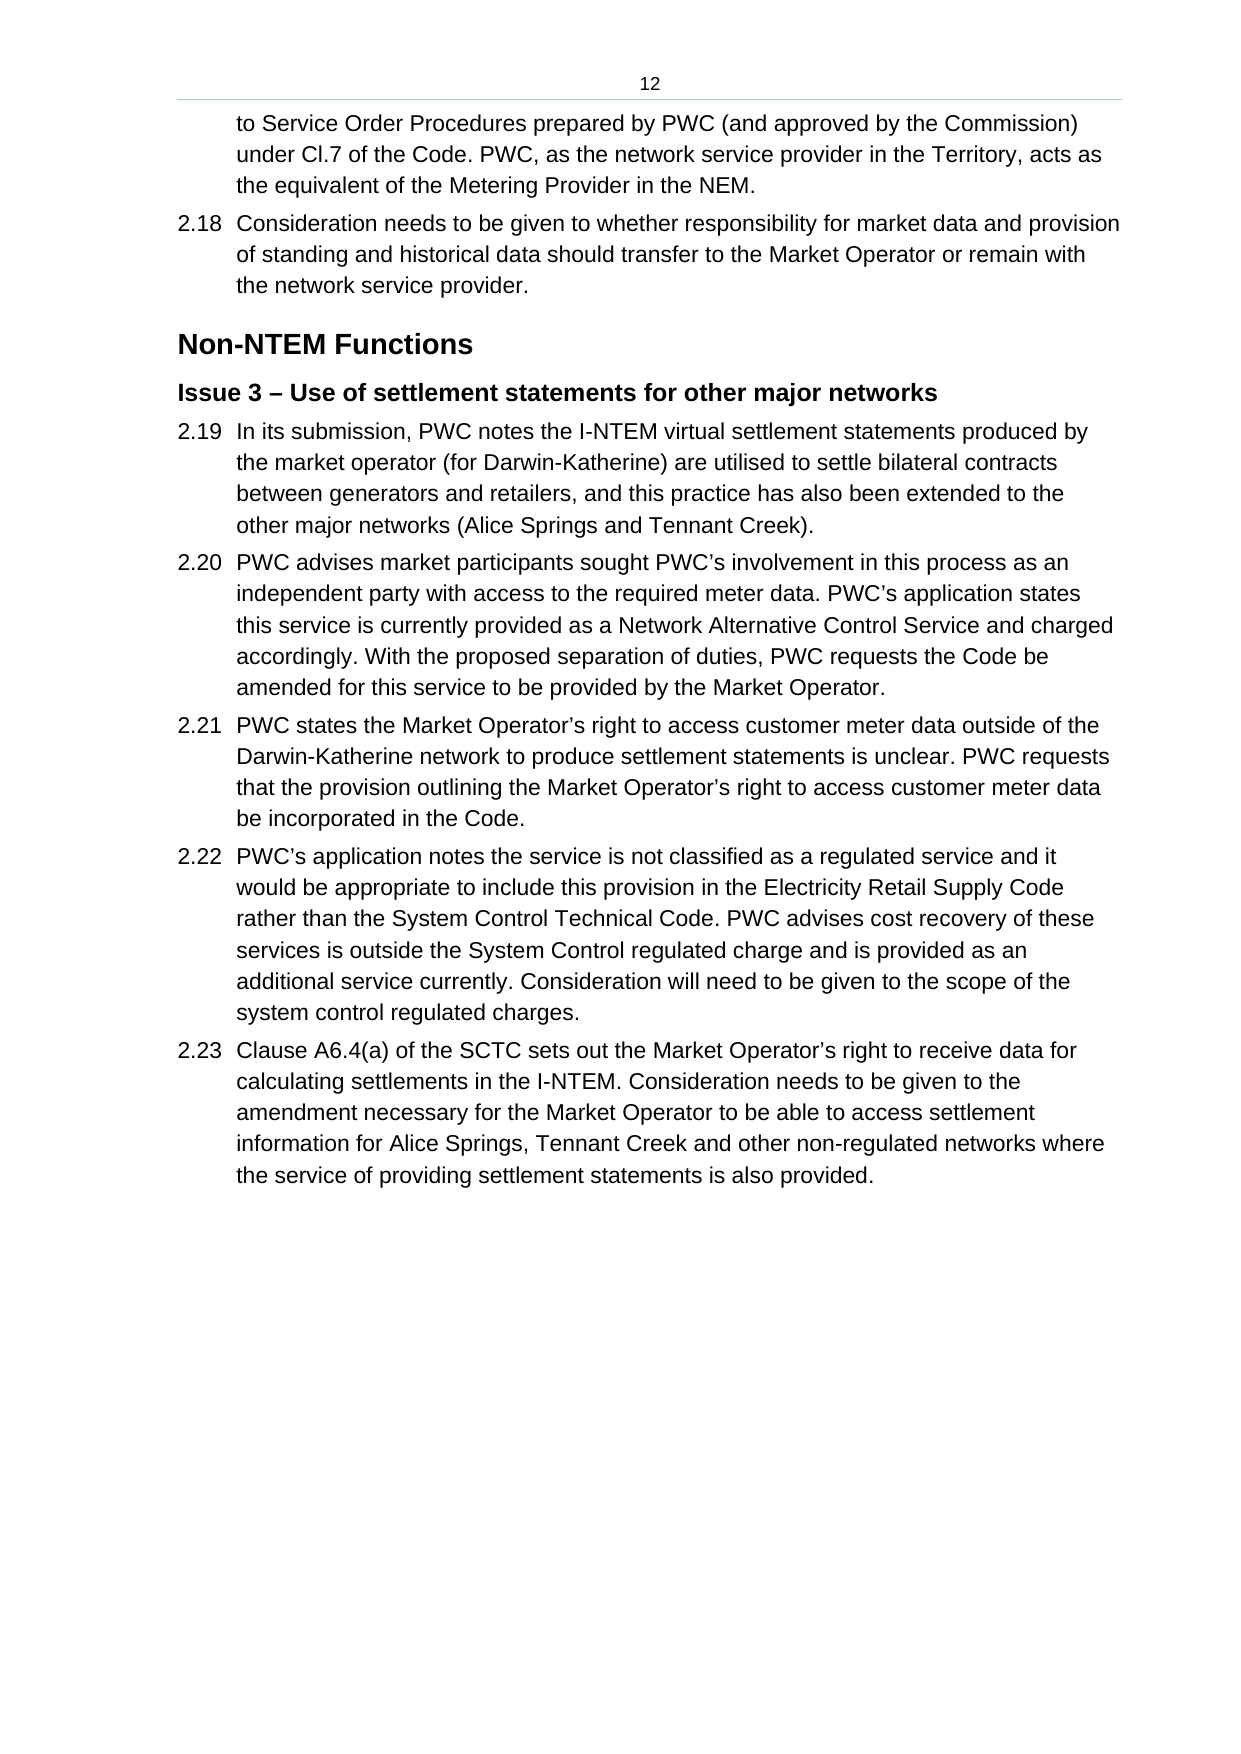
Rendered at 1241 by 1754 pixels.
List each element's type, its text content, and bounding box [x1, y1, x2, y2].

subtitle Issue 3 – Use of settlement statements for other major networks [177, 375, 1122, 408]
list PWC states the Market Operator’s right to access customer meter data outside of the Darwin-Katherine network to produce settlement statements is unclear. PWC requests that the provision outlining the Market Operator’s right to access customer meter data be incorporated in the Code. [177, 708, 1122, 833]
subtitle Non-NTEM Functions [177, 325, 1122, 362]
list Clause A6.4(a) of the SCTC sets out the Market Operator’s right to receive data for calculating settlements in the I-NTEM. Consideration needs to be given to the amendment necessary for the Market Operator to be able to access settlement information for Alice Springs, Tennant Creek and other non-regulated networks where the service of providing settlement statements is also provided. [177, 1033, 1122, 1189]
list In its submission, PWC notes the I-NTEM virtual settlement statements produced by the market operator (for Darwin-Katherine) are utilised to settle bilateral contracts between generators and retailers, and this practice has also been extended to the other major networks (Alice Springs and Tennant Creek). [177, 414, 1122, 539]
list Consideration needs to be given to whether responsibility for market data and provision of standing and historical data should transfer to the Market Operator or remain with the network service provider. [177, 206, 1122, 300]
list PWC’s application notes the service is not classified as a regulated service and it would be appropriate to include this provision in the Electricity Retail Supply Code rather than the System Control Technical Code. PWC advises cost recovery of these services is outside the System Control regulated charge and is provided as an additional service currently. Consideration will need to be given to the scope of the system control regulated charges. [177, 839, 1122, 1027]
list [177, 106, 1122, 200]
list PWC advises market participants sought PWC’s involvement in this process as an independent party with access to the required meter data. PWC’s application states this service is currently provided as a Network Alternative Control Service and charged accordingly. With the proposed separation of duties, PWC requests the Code be amended for this service to be provided by the Market Operator. [177, 546, 1122, 702]
